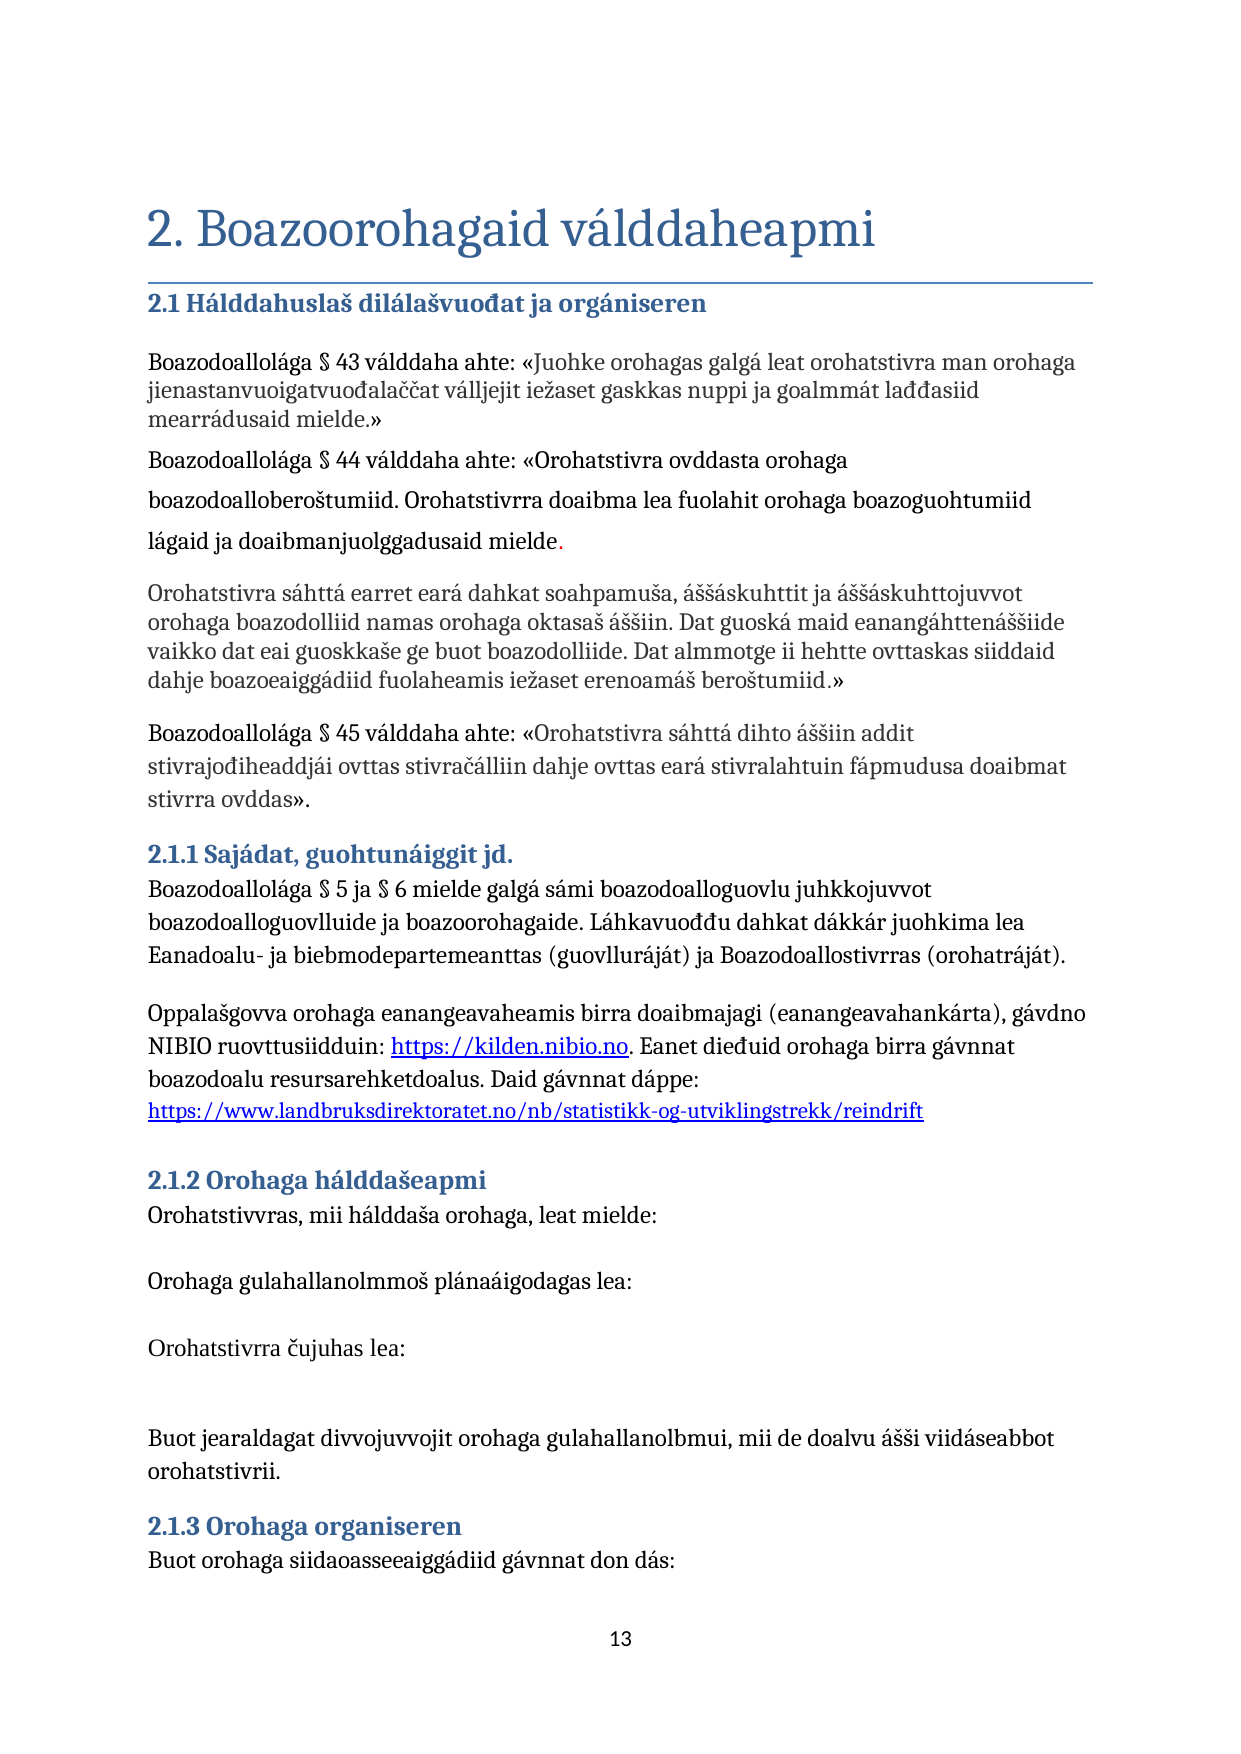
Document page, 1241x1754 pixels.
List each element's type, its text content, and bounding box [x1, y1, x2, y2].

text 2.1.3 Orohaga organiseren [148, 1511, 1093, 1542]
text 2.1.1 Sajádat, guohtunáiggit jd. [148, 839, 1093, 870]
text Boazodoallolága § 5 ja § 6 mielde galgá sámi boazodoalloguovlu juhkkojuvvot boazodoalloguovlluide ja boazoorohagaide. Láhkavuođđu dahkat dákkár juohkima lea Eanadoalu- ja biebmodepartemeanttas (guovlluráját) ja Boazodoallostivrras (orohatráját). [148, 875, 1093, 970]
text Orohatstivrra čujuhas lea: [148, 1333, 1093, 1362]
text 2.1 Hálddahuslaš dilálašvuođat ja orgániseren [148, 288, 1093, 320]
text Orohaga gulahallanolmmoš plánaáigodagas lea: [148, 1267, 1093, 1296]
text Boazodoallolága § 45 válddaha ahte: «Orohatstivra sáhttá dihto áššiin addit stivrajođiheaddjái ovttas stivračálliin dahje ovttas eará stivralahtuin fápmudusa doaibmat stivrra ovddas». [148, 719, 1093, 814]
text Boazodoallolága § 44 válddaha ahte: «Orohatstivra ovddasta orohaga boazodoalloberoštumiid. Orohatstivrra doaibma lea fuolahit orohaga boazoguohtumiid lágaid ja doaibmanjuolggadusaid mielde. [148, 434, 1093, 556]
text Orohatstivra sáhttá earret eará dahkat soahpamuša, áššáskuhttit ja áššáskuhttojuvvot orohaga boazodolliid namas orohaga oktasaš áššiin. Dat guoská maid eanangáhttenáššiide vaikko dat eai guoskkaše ge buot boazodolliide. Dat almmotge ii hehtte ovttaskas siiddaid dahje boazoeaiggádiid fuolaheamis iežaset erenoamáš beroštumiid.» [826, 579, 1093, 694]
text Oppalašgovva orohaga eanangeavaheamis birra doaibmajagi (eanangeavahankárta), gávdno NIBIO ruovttusiidduin: https://kilden.nibio.no. Eanet dieđuid orohaga birra gávnnat boazodoalu resursarehketdoalus. Daid gávnnat dáppe: https://www.landbruksdirektoratet.no/nb/statistikk-og-utviklingstrekk/reindrift [148, 999, 1093, 1124]
text Buot orohaga siidaoasseeaiggádiid gávnnat don dás: [148, 1546, 1093, 1575]
text 2.1.2 Orohaga hálddašeapmi [148, 1165, 1093, 1196]
text Buot jearaldagat divvojuvvojit orohaga gulahallanolbmui, mii de doalvu ášši viidáseabbot orohatstivrii. [148, 1391, 1093, 1486]
text 2. Boazoorohagaid válddaheapmi [148, 198, 1093, 260]
text Boazodoallolága § 43 válddaha ahte: «Juohke orohagas galgá leat orohatstivra man orohaga jienastanvuoigatvuođalaččat válljejit iežaset gaskkas nuppi ja goalmmát lađđasiid mearrádusaid mielde.» [370, 348, 1093, 434]
text Orohatstivvras, mii hálddaša orohaga, leat mielde: [148, 1201, 1093, 1229]
